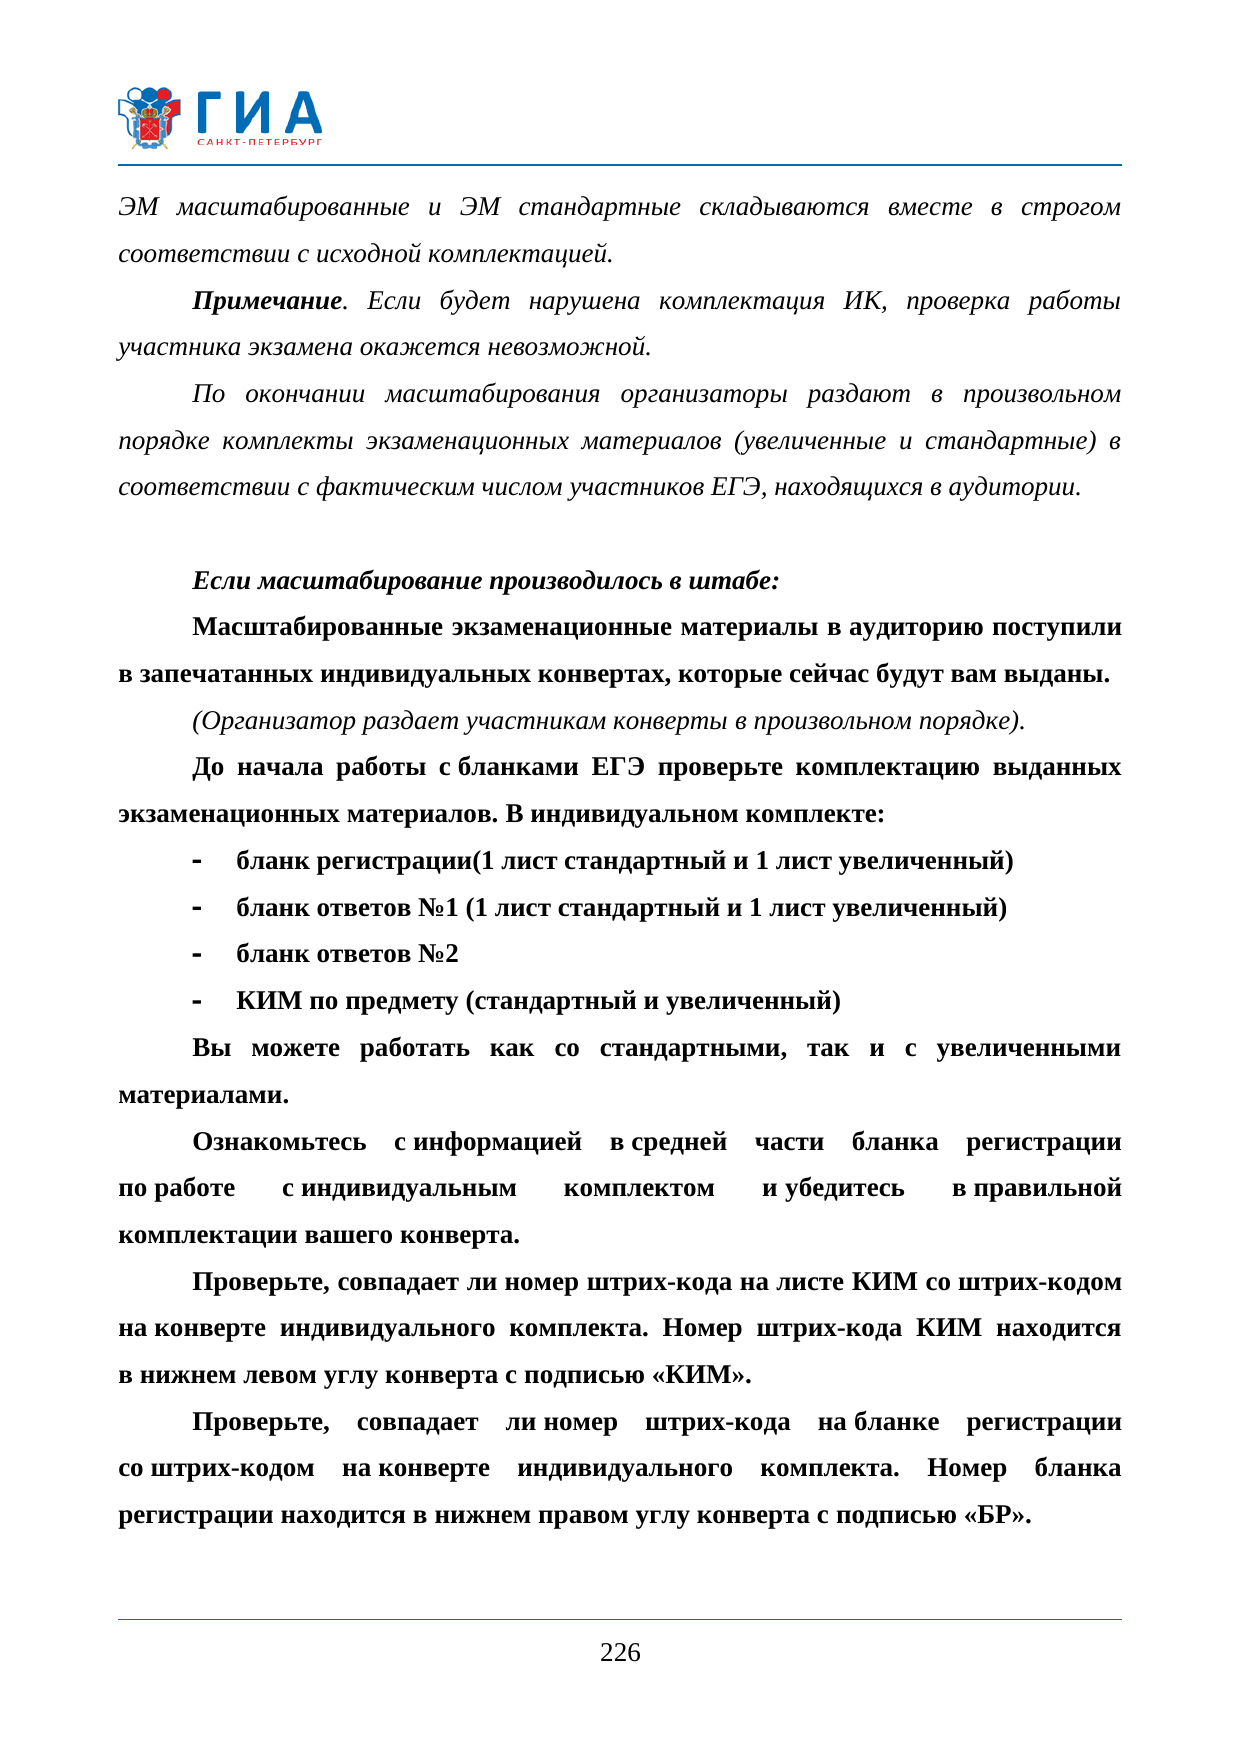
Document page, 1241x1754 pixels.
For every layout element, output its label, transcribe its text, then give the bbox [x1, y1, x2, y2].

text По окончании масштабирования организаторы раздают в произвольном порядке комплекты экзаменационных материалов (увеличенные и стандартные) в соответствии с фактическим числом участников ЕГЭ, находящихся в аудитории. [118, 377, 1122, 502]
text Проверьте, совпадает ли номер штрих-кода на бланке регистрации со штрих-кодом на конверте индивидуального комплекта. Номер бланка регистрации находится в нижнем правом углу конверта с подписью «БР». [118, 1405, 1122, 1529]
picture [118, 73, 322, 163]
text бланк регистрации(1 лист стандартный и 1 лист увеличенный) [118, 844, 1122, 875]
text бланк ответов №2 [118, 938, 1122, 969]
text Если масштабирование производилось в штабе: [118, 564, 1122, 595]
text Примечание. Если будет нарушена комплектация ИК, проверка работы участника экзамена окажется невозможной. [118, 284, 1122, 362]
text Вы можете работать как со стандартными, так и с увеличенными материалами. [118, 1031, 1122, 1109]
text КИМ по предмету (стандартный и увеличенный) [118, 984, 1122, 1016]
text (Организатор раздает участникам конверты в произвольном порядке). [118, 704, 1122, 735]
text бланк ответов №1 (1 лист стандартный и 1 лист увеличенный) [118, 891, 1122, 922]
text До начала работы с бланками ЕГЭ проверьте комплектацию выданных экзаменационных материалов. В индивидуальном комплекте: [118, 751, 1122, 828]
text Масштабированные экзаменационные материалы в аудиторию поступили в запечатанных индивидуальных конвертах, которые сейчас будут вам выданы. [118, 611, 1122, 688]
text Проверьте, совпадает ли номер штрих-кода на листе КИМ со штрих-кодом на конверте индивидуального комплекта. Номер штрих-кода КИМ находится в нижнем левом углу конверта с подписью «КИМ». [118, 1265, 1122, 1389]
text Ознакомьтесь с информацией в средней части бланка регистрации по работе с индивидуальным комплектом и убедитесь в правильной комплектации вашего конверта. [118, 1125, 1122, 1249]
